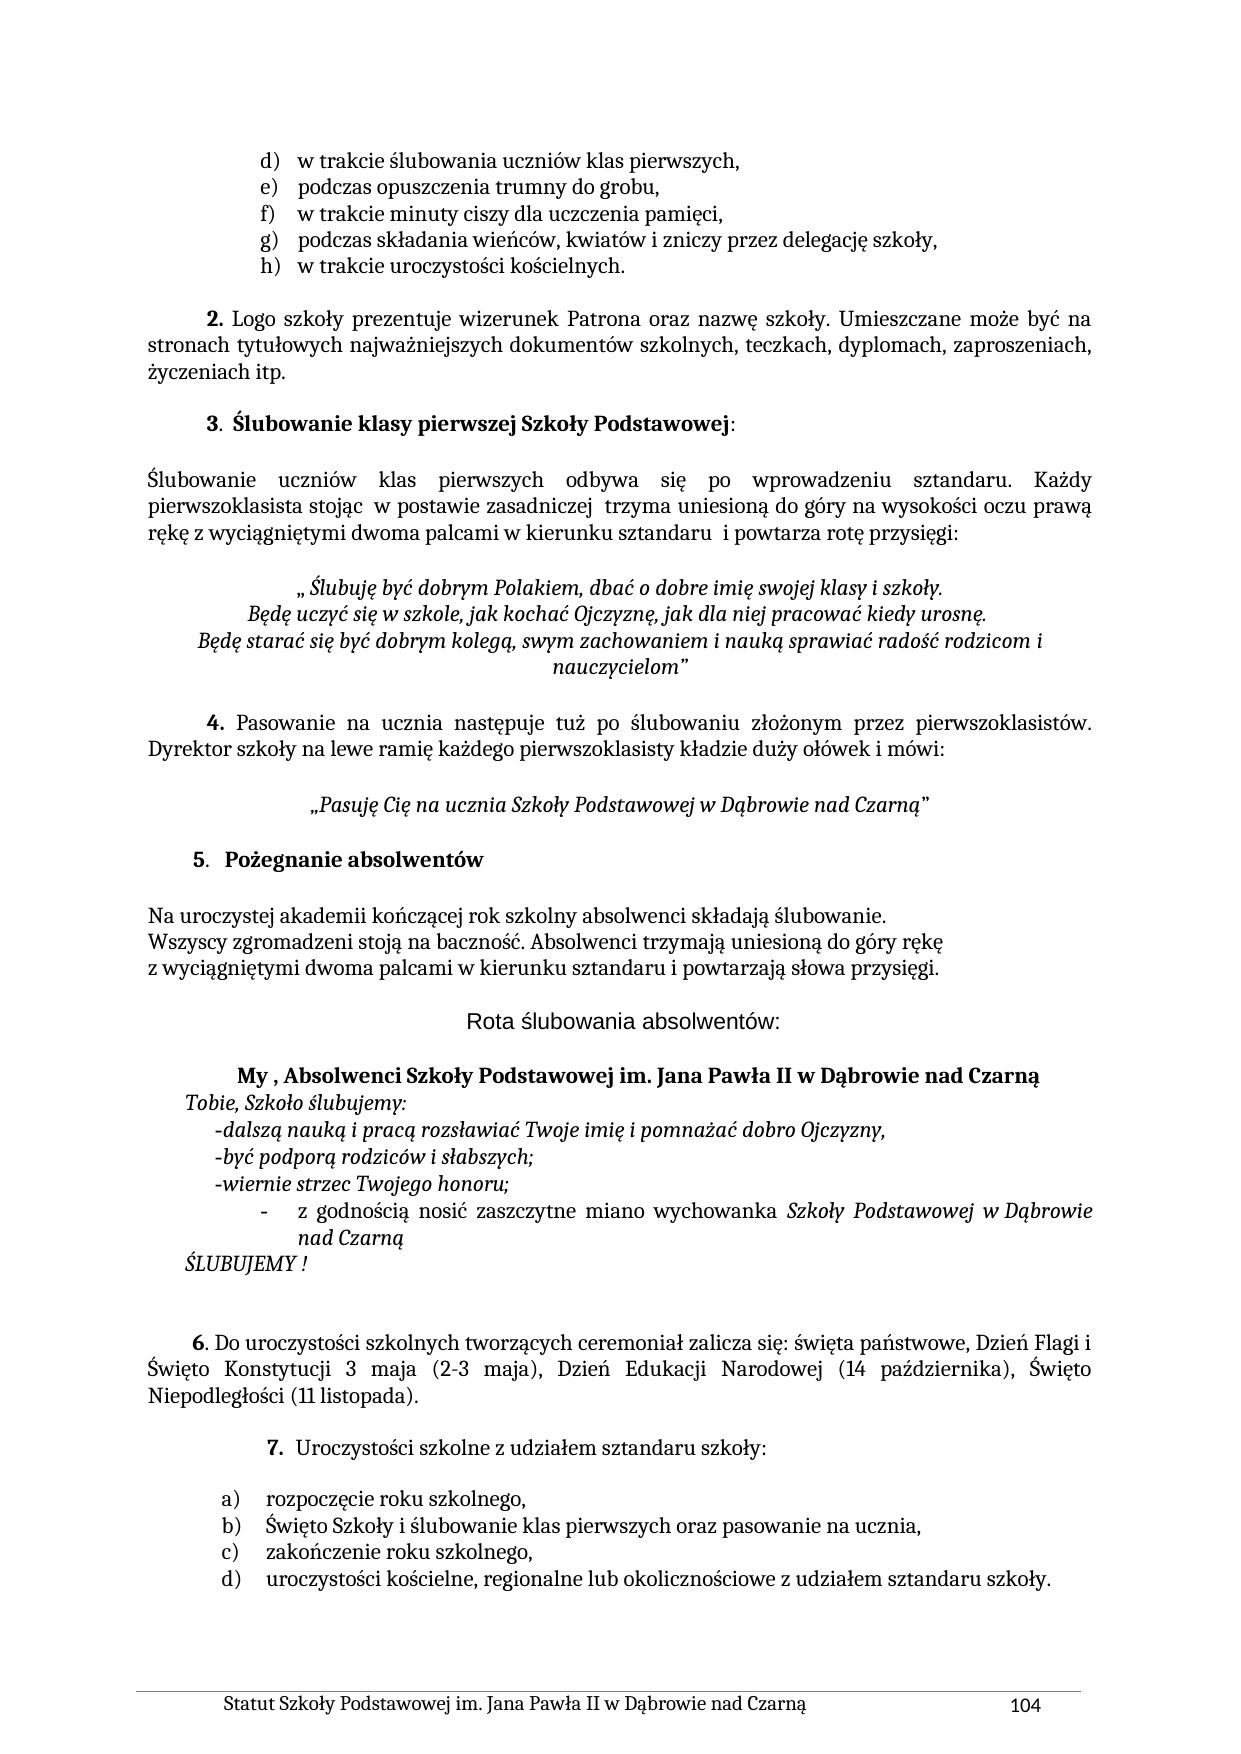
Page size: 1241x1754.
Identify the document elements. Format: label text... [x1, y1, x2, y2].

list w trakcie ślubowania uczniów klas pierwszych, [260, 148, 1093, 174]
list podczas opuszczenia trumny do grobu, [260, 174, 1093, 200]
list Święto Szkoły i ślubowanie klas pierwszych oraz pasowanie na ucznia, [221, 1513, 1093, 1539]
list Uroczystości szkolne z udziałem sztandaru szkoły: [223, 1435, 1093, 1462]
list zakończenie roku szkolnego, [221, 1539, 1093, 1565]
text Ślubowanie uczniów klas pierwszych odbywa się po wprowadzeniu sztandaru. Każdy pierwszoklasista stojąc w postawie zasadniczej trzyma uniesioną do góry na wysokości oczu prawą rękę z wyciągniętymi dwoma palcami w kierunku sztandaru i powtarza rotę przysięgi: [148, 467, 1093, 546]
text 3. Ślubowanie klasy pierwszej Szkoły Podstawowej: [148, 411, 1093, 437]
list podczas składania wieńców, kwiatów i zniczy przez delegację szkoły, [260, 227, 1093, 253]
list rozpoczęcie roku szkolnego, [221, 1486, 1093, 1513]
text Rota ślubowania absolwentów: [148, 1008, 1093, 1034]
list w trakcie minuty ciszy dla uczczenia pamięci, [260, 200, 1093, 227]
text 4. Pasowanie na ucznia następuje tuż po ślubowaniu złożonym przez pierwszoklasistów. Dyrektor szkoły na lewe ramię każdego pierwszoklasisty kładzie duży ołówek i mówi: [148, 709, 1093, 762]
text z wyciągniętymi dwoma palcami w kierunku sztandaru i powtarzają słowa przysięgi. [148, 955, 1093, 981]
list dalszą nauką i pracą rozsławiać Twoje imię i pomnażać dobro Ojczyzny, [177, 1116, 1093, 1143]
subtitle My , Absolwenci Szkoły Podstawowej im. Jana Pawła II w Dąbrowie nad Czarną [148, 1063, 1093, 1090]
list uroczystości kościelne, regionalne lub okolicznościowe z udziałem sztandaru szkoły. [221, 1565, 1093, 1592]
text „Pasuję Cię na ucznia Szkoły Podstawowej w Dąbrowie nad Czarną” [148, 791, 1093, 818]
text Tobie, Szkoło ślubujemy: [148, 1090, 1093, 1116]
text 6. Do uroczystości szkolnych tworzących ceremoniał zalicza się: święta państwowe, Dzień Flagi i Święto Konstytucji 3 maja (2-3 maja), Dzień Edukacji Narodowej (14 października), Święto Niepodległości (11 listopada). [148, 1330, 1093, 1409]
text 5. Pożegnanie absolwentów [148, 847, 1093, 873]
text 2. Logo szkoły prezentuje wizerunek Patrona oraz nazwę szkoły. Umieszczane może być na stronach tytułowych najważniejszych dokumentów szkolnych, teczkach, dyplomach, zaproszeniach, życzeniach itp. [148, 306, 1093, 385]
text „ Ślubuję być dobrym Polakiem, dbać o dobre imię swojej klasy i szkoły. [148, 575, 1093, 601]
list w trakcie uroczystości kościelnych. [260, 253, 1093, 279]
text Wszyscy zgromadzeni stoją na baczność. Absolwenci trzymają uniesioną do góry rękę [148, 929, 1093, 955]
list być podporą rodziców i słabszych; [177, 1143, 1093, 1170]
text Będę uczyć się w szkole, jak kochać Ojczyznę, jak dla niej pracować kiedy urosnę. Będę starać się być dobrym kolegą, swym zachowaniem i nauką sprawiać radość rodzicom i nauczycielom” [148, 601, 1093, 680]
text Na uroczystej akademii kończącej rok szkolny absolwenci składają ślubowanie. [148, 902, 1093, 929]
list wiernie strzec Twojego honoru; [177, 1170, 1093, 1197]
list z godnością nosić zaszczytne miano wychowanka Szkoły Podstawowej w Dąbrowie nad Czarną [260, 1197, 1093, 1251]
text ŚLUBUJEMY ! [185, 1251, 1093, 1277]
